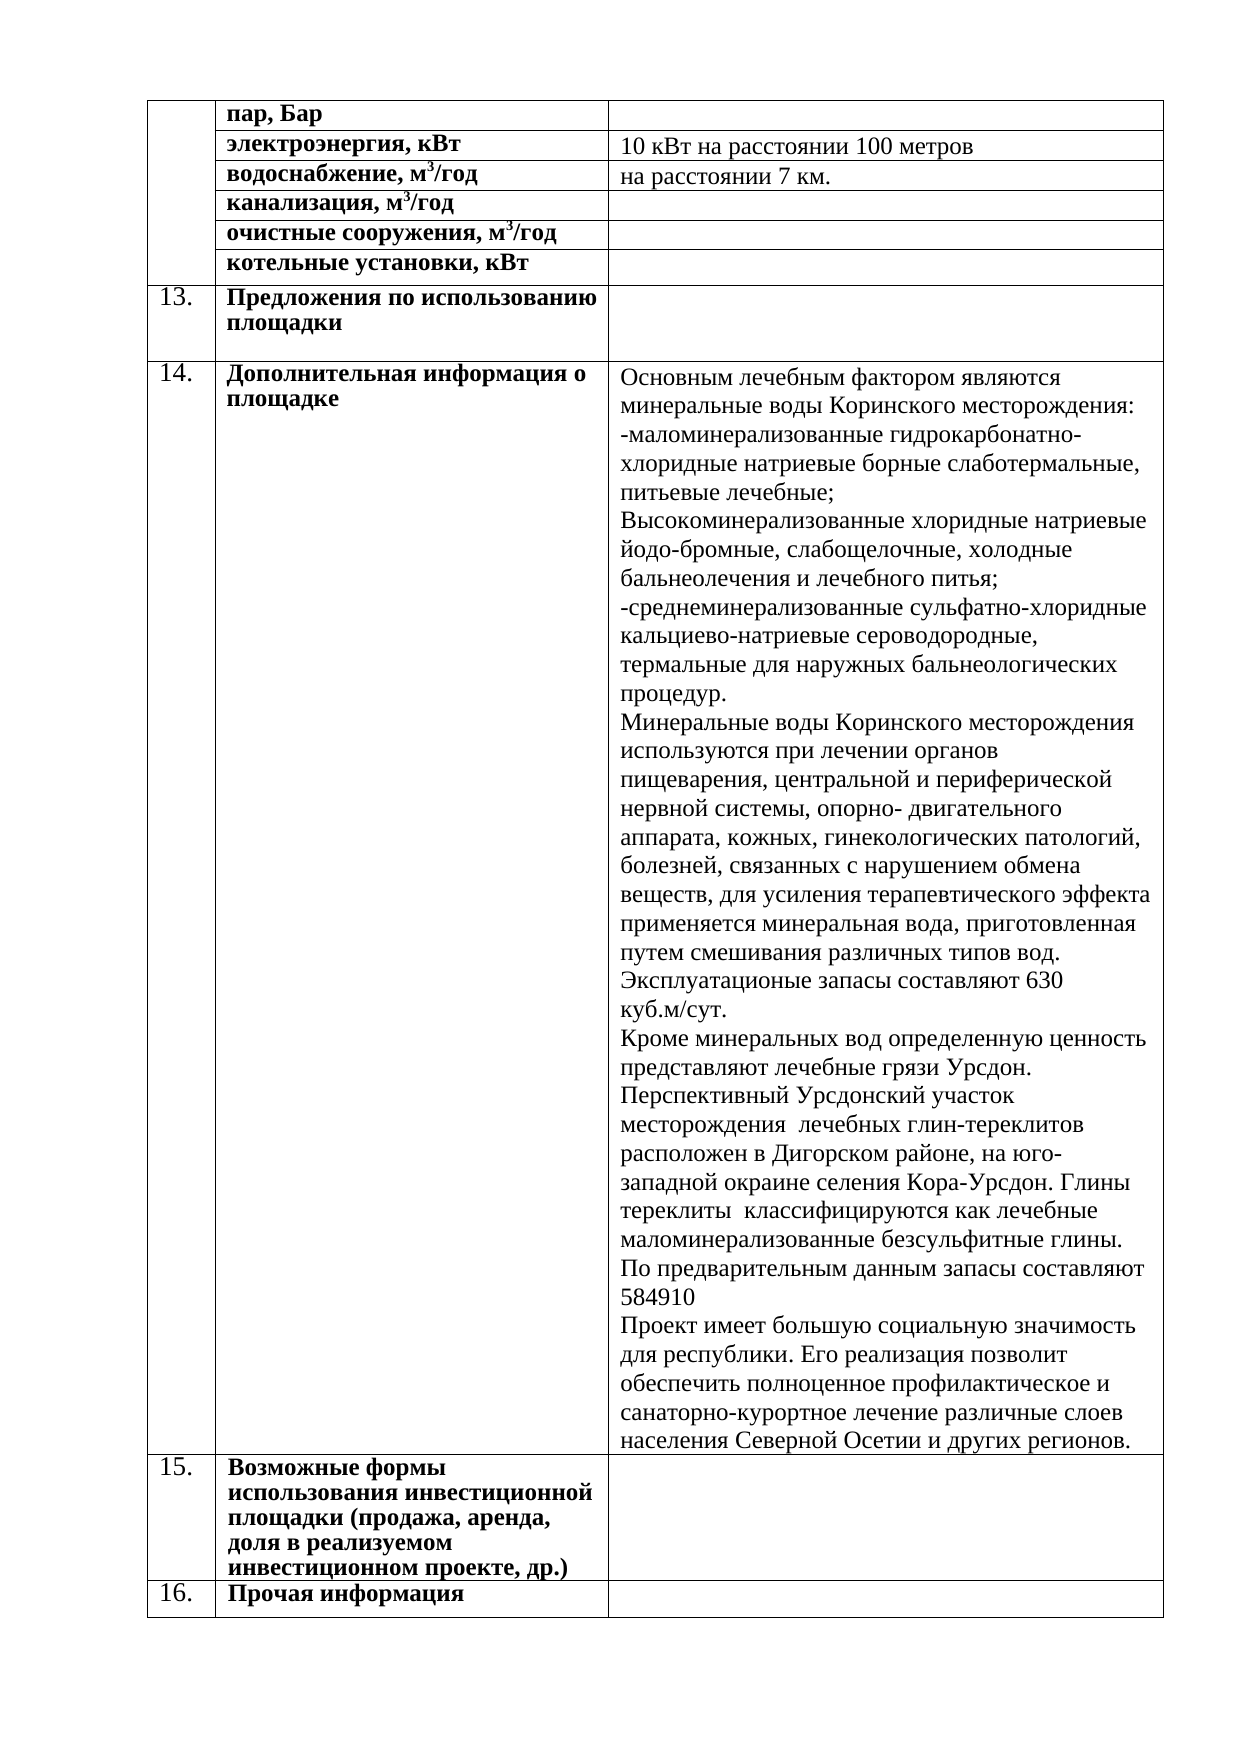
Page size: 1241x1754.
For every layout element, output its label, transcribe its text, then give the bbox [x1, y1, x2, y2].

table_cell Предложения по использованию площадки [216, 286, 608, 361]
table_cell [609, 191, 1163, 219]
table_cell Дополнительная информация о площадке [216, 362, 608, 1454]
table_cell [609, 250, 1163, 285]
table_cell пар, Бар [216, 101, 608, 130]
table_cell на расстоянии 7 км. [609, 161, 1163, 190]
table_cell Прочая информация [216, 1581, 608, 1617]
table_cell 16. [148, 1581, 215, 1617]
table_cell 15. [148, 1455, 215, 1580]
table_cell Основным лечебным фактором являются минеральные воды Коринского месторождения: -маломинерализованные гидрокарбонатно-хлоридные натриевые борные слаботермальные, питьевые лечебные; Высокоминерализованные хлоридные натриевые йодо-бромные, слабощелочные, холодные бальнеолечения и лечебного питья; -среднеминерализованные сульфатно-хлоридные кальциево-натриевые сероводородные, термальные для наружных бальнеологических процедур. Минеральные воды Коринского месторождения используются при лечении органов пищеварения, центральной и периферической нервной системы, опорно- двигательного аппарата, кожных, гинекологических патологий, болезней, связанных с нарушением обмена веществ, для усиления терапевтического эффекта применяется минеральная вода, приготовленная путем смешивания различных типов вод. Эксплуатационые запасы составляют 630 куб.м/сут. Кроме минеральных вод определенную ценность представляют лечебные грязи Урсдон. Перспективный Урсдонский участок месторождения лечебных глин-тереклитов расположен в Дигорском районе, на юго-западной окраине селения Кора-Урсдон. Глины тереклиты классифицируются как лечебные маломинерализованные безсульфитные глины. По предварительным данным запасы составляют 584910 Проект имеет большую социальную значимость для республики. Его реализация позволит обеспечить полноценное профилактическое и санаторно-курортное лечение различные слоев населения Северной Осетии и других регионов. [609, 362, 1163, 1454]
table_cell [609, 1581, 1163, 1617]
table_cell [609, 221, 1163, 249]
table_cell 10 кВт на расстоянии 100 метров [609, 131, 1163, 160]
table_cell котельные установки, кВт [216, 250, 608, 285]
table_cell [609, 286, 1163, 361]
table_cell [609, 1455, 1163, 1580]
table_cell 14. [148, 362, 215, 1454]
table_cell канализация, м3/год [216, 191, 608, 219]
table_cell [609, 101, 1163, 130]
table_cell электроэнергия, кВт [216, 131, 608, 160]
table_cell Возможные формы использования инвестиционной площадки (продажа, аренда, доля в реализуемом инвестиционном проекте, др.) [216, 1455, 608, 1580]
table_cell очистные сооружения, м3/год [216, 221, 608, 249]
table_cell водоснабжение, м3/год [216, 161, 608, 190]
table_cell 13. [148, 286, 215, 361]
